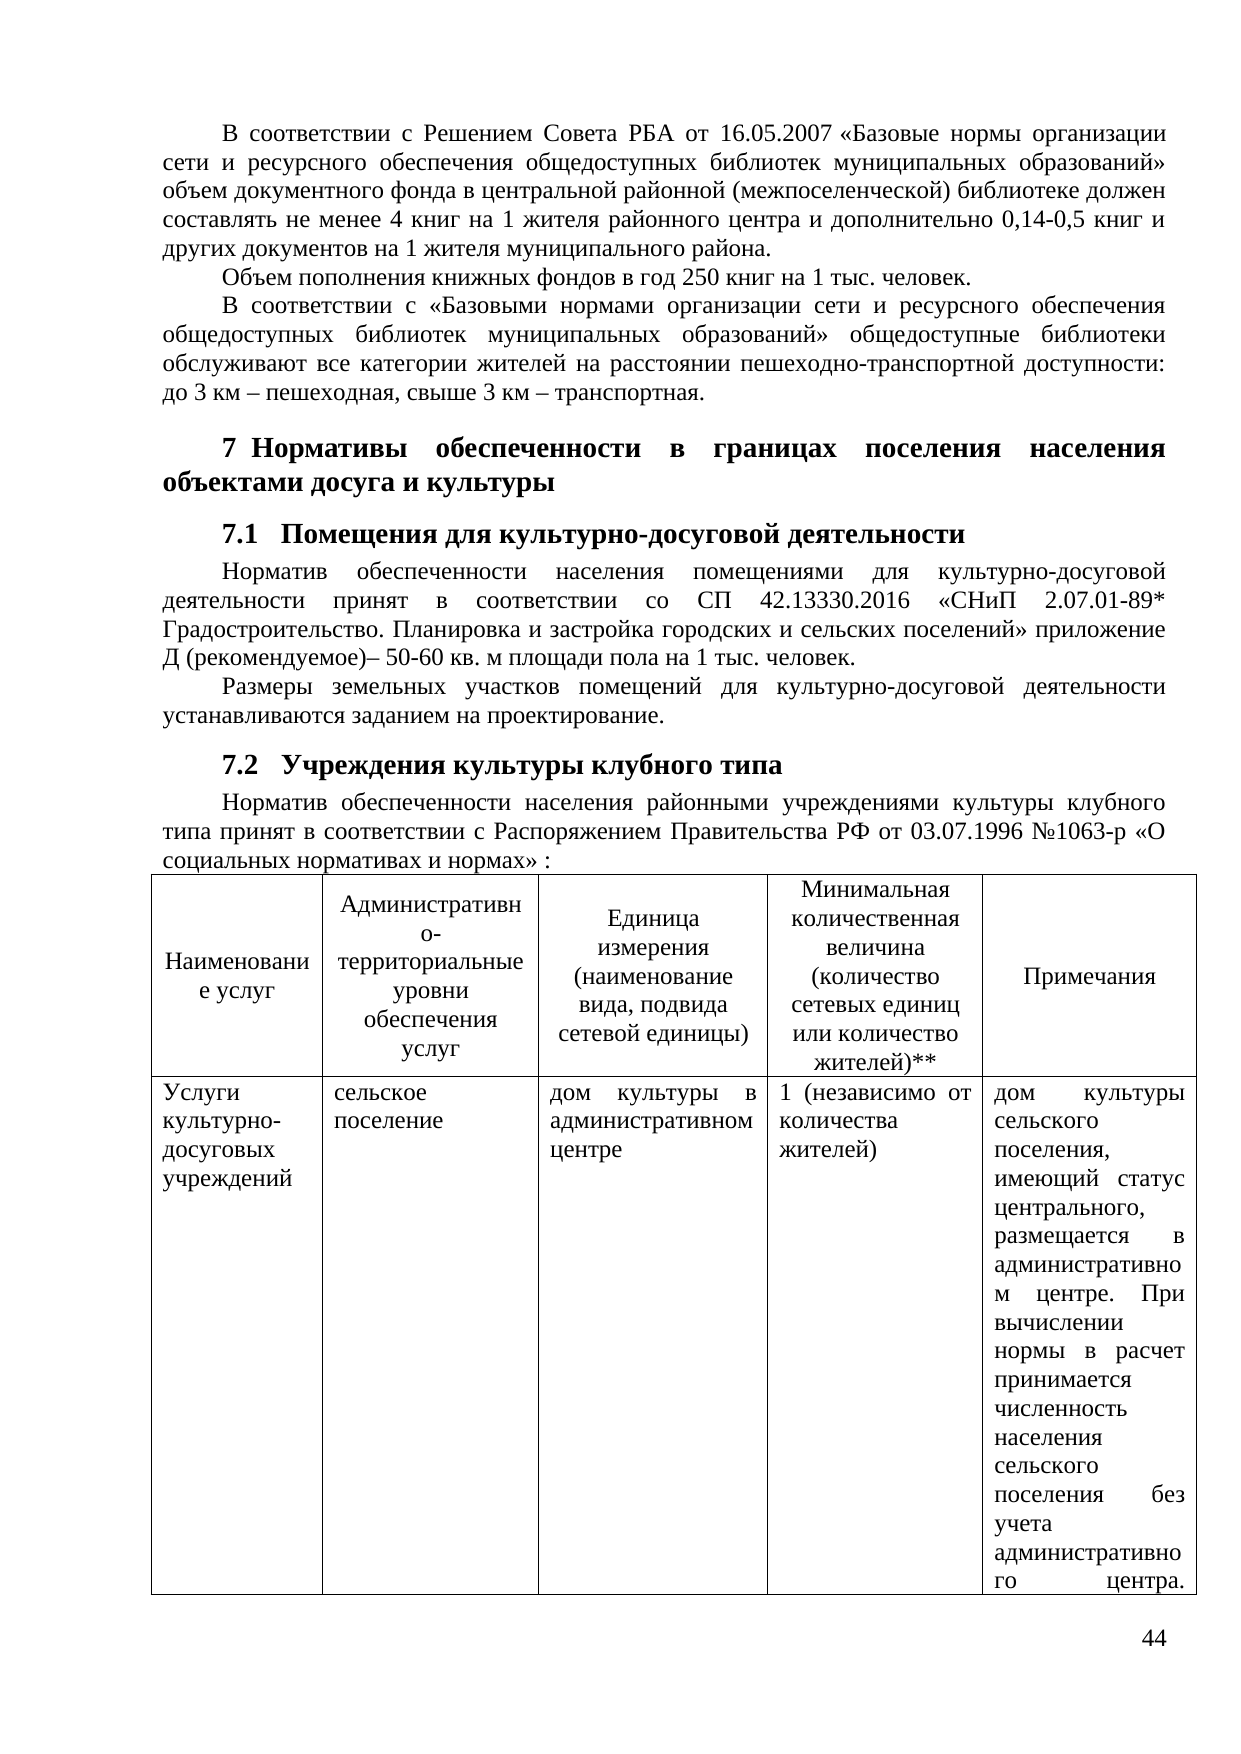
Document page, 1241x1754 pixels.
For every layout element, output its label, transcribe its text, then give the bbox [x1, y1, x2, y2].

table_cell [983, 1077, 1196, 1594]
text В соответствии с «Базовыми нормами организации сети и ресурсного обеспечения общедоступных библиотек муниципальных образований» общедоступные библиотеки обслуживают все категории жителей на расстоянии пешеходно-транспортной доступности: до 3 км – пешеходная, свыше 3 км – транспортная. [162, 291, 1167, 406]
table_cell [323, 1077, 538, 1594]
subtitle Учреждения культуры клубного типа [162, 747, 1167, 781]
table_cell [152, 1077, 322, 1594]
text Объем пополнения книжных фондов в год 250 книг на 1 тыс. человек. [162, 262, 1167, 291]
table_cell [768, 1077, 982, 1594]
text В соответствии с Решением Совета РБА от 16.05.2007 «Базовые нормы организации сети и ресурсного обеспечения общедоступных библиотек муниципальных образований» объем документного фонда в центральной районной (межпоселенческой) библиотеке должен составлять не менее 4 книг на 1 жителя районного центра и дополнительно 0,14-0,5 книг и других документов на 1 жителя муниципального района. [162, 118, 1167, 262]
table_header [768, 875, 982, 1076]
text Размеры земельных участков помещений для культурно-досуговой деятельности устанавливаются заданием на проектирование. [162, 671, 1167, 729]
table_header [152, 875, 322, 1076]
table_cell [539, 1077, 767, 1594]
subtitle Помещения для культурно-досуговой деятельности [162, 516, 1167, 550]
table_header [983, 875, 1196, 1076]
text Норматив обеспеченности населения районными учреждениями культуры клубного типа принят в соответствии с Распоряжением Правительства РФ от 03.07.1996 №1063-р «О социальных нормативах и нормах» : [162, 787, 1167, 873]
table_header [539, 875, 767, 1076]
text Норматив обеспеченности населения помещениями для культурно-досуговой деятельности принят в соответствии со СП 42.13330.2016 «СНиП 2.07.01-89* Градостроительство. Планировка и застройка городских и сельских поселений» приложение Д (рекомендуемое)– 50-60 кв. м площади пола на 1 тыс. человек. [162, 556, 1167, 671]
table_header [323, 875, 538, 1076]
subtitle Нормативы обеспеченности в границах поселения населения объектами досуга и культуры [162, 431, 1167, 498]
